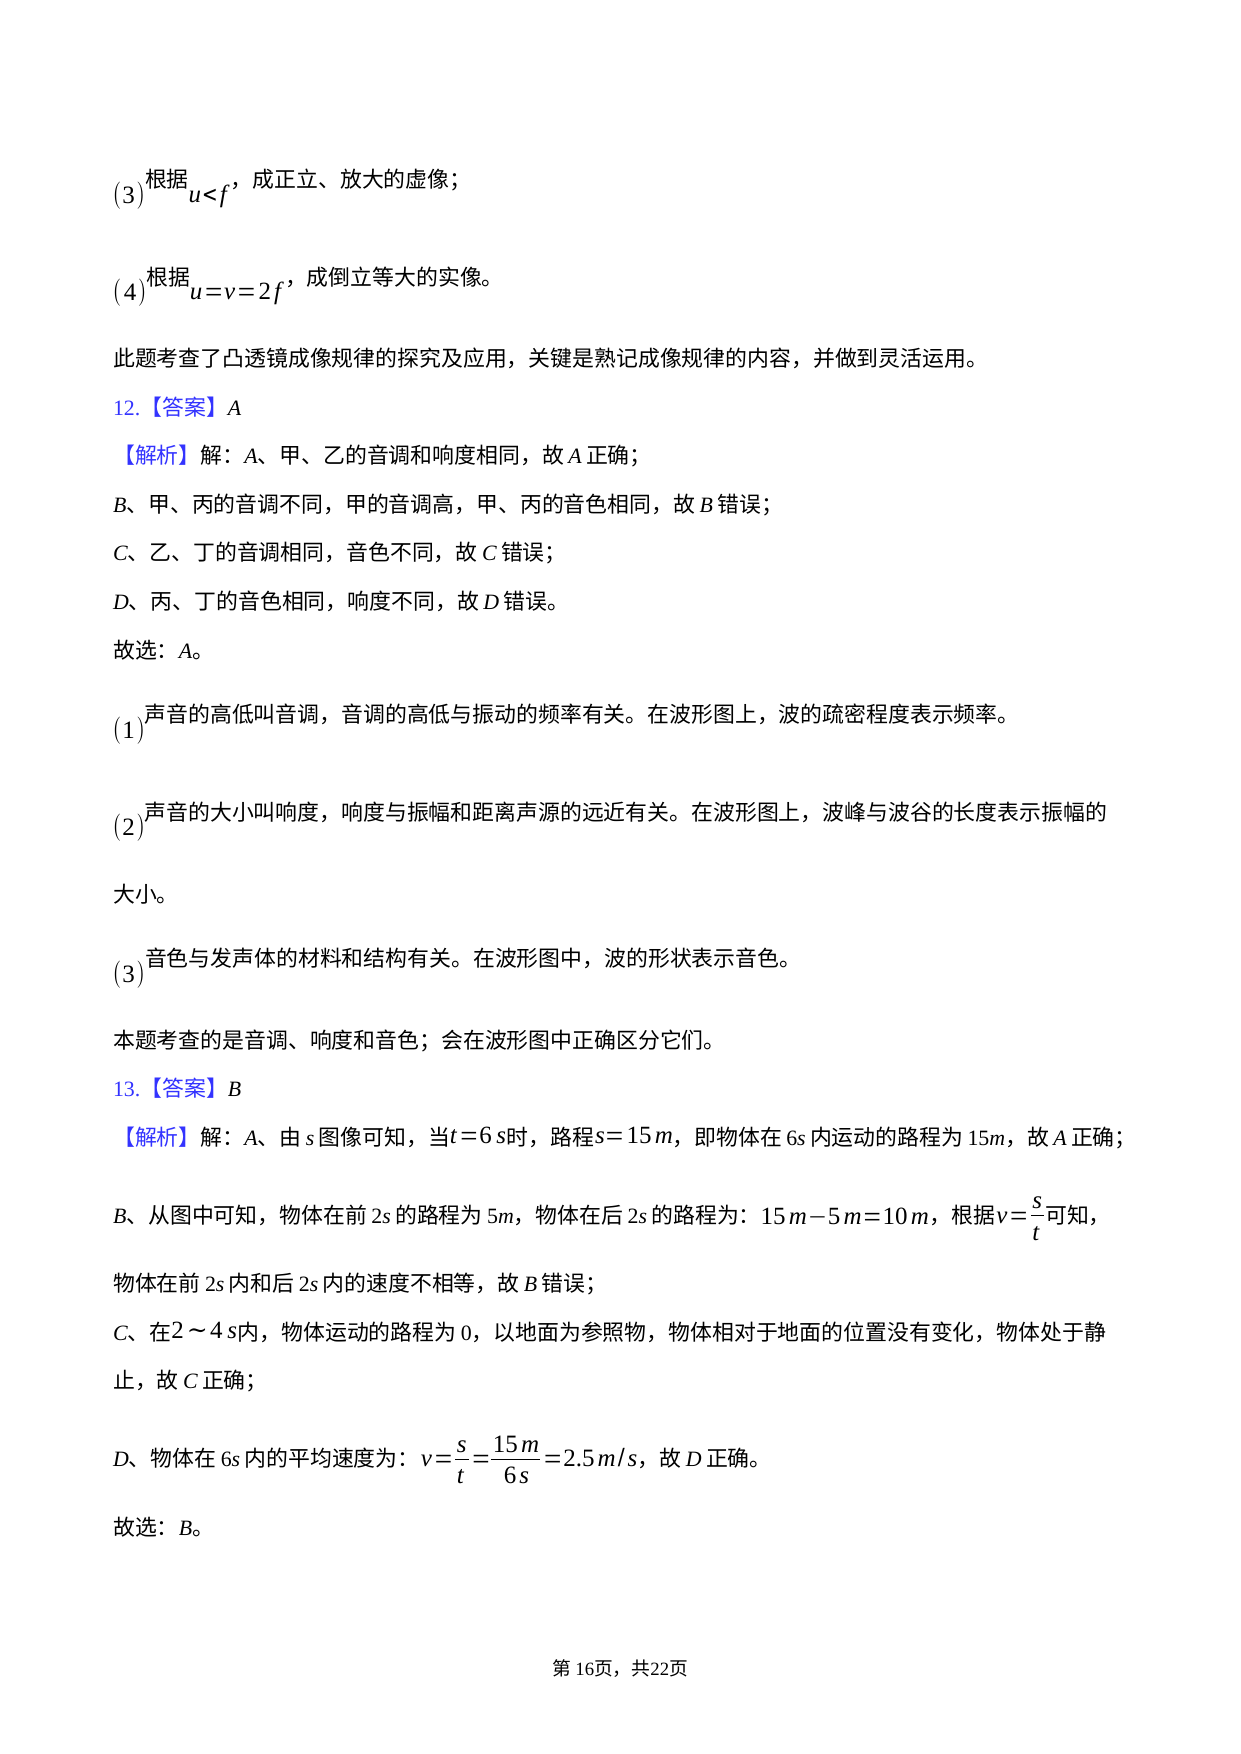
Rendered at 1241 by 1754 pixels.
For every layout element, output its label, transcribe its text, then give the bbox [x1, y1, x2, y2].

text 【解析】解：A、甲、乙的音调和响度相同，故A正确； B、甲、丙的音调不同，甲的音调高，甲、丙的音色相同，故B错误； C、乙、丁的音调相同，音色不同，故C错误； D、丙、丁的音色相同，响度不同，故D错误。 故选：A。 声音的高低叫音调，音调的高低与振动的频率有关。在波形图上，波的疏密程度表示频率。 声音的大小叫响度，响度与振幅和距离声源的远近有关。在波形图上，波峰与波谷的长度表示振幅的大小。 音色与发声体的材料和结构有关。在波形图中，波的形状表示音色。 本题考查的是音调、响度和音色；会在波形图中正确区分它们。 [113, 437, 1127, 1055]
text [113, 162, 1127, 373]
text 13.【答案】B [113, 1071, 1127, 1103]
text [113, 1119, 1127, 1542]
text 12.【答案】A [113, 389, 1127, 422]
